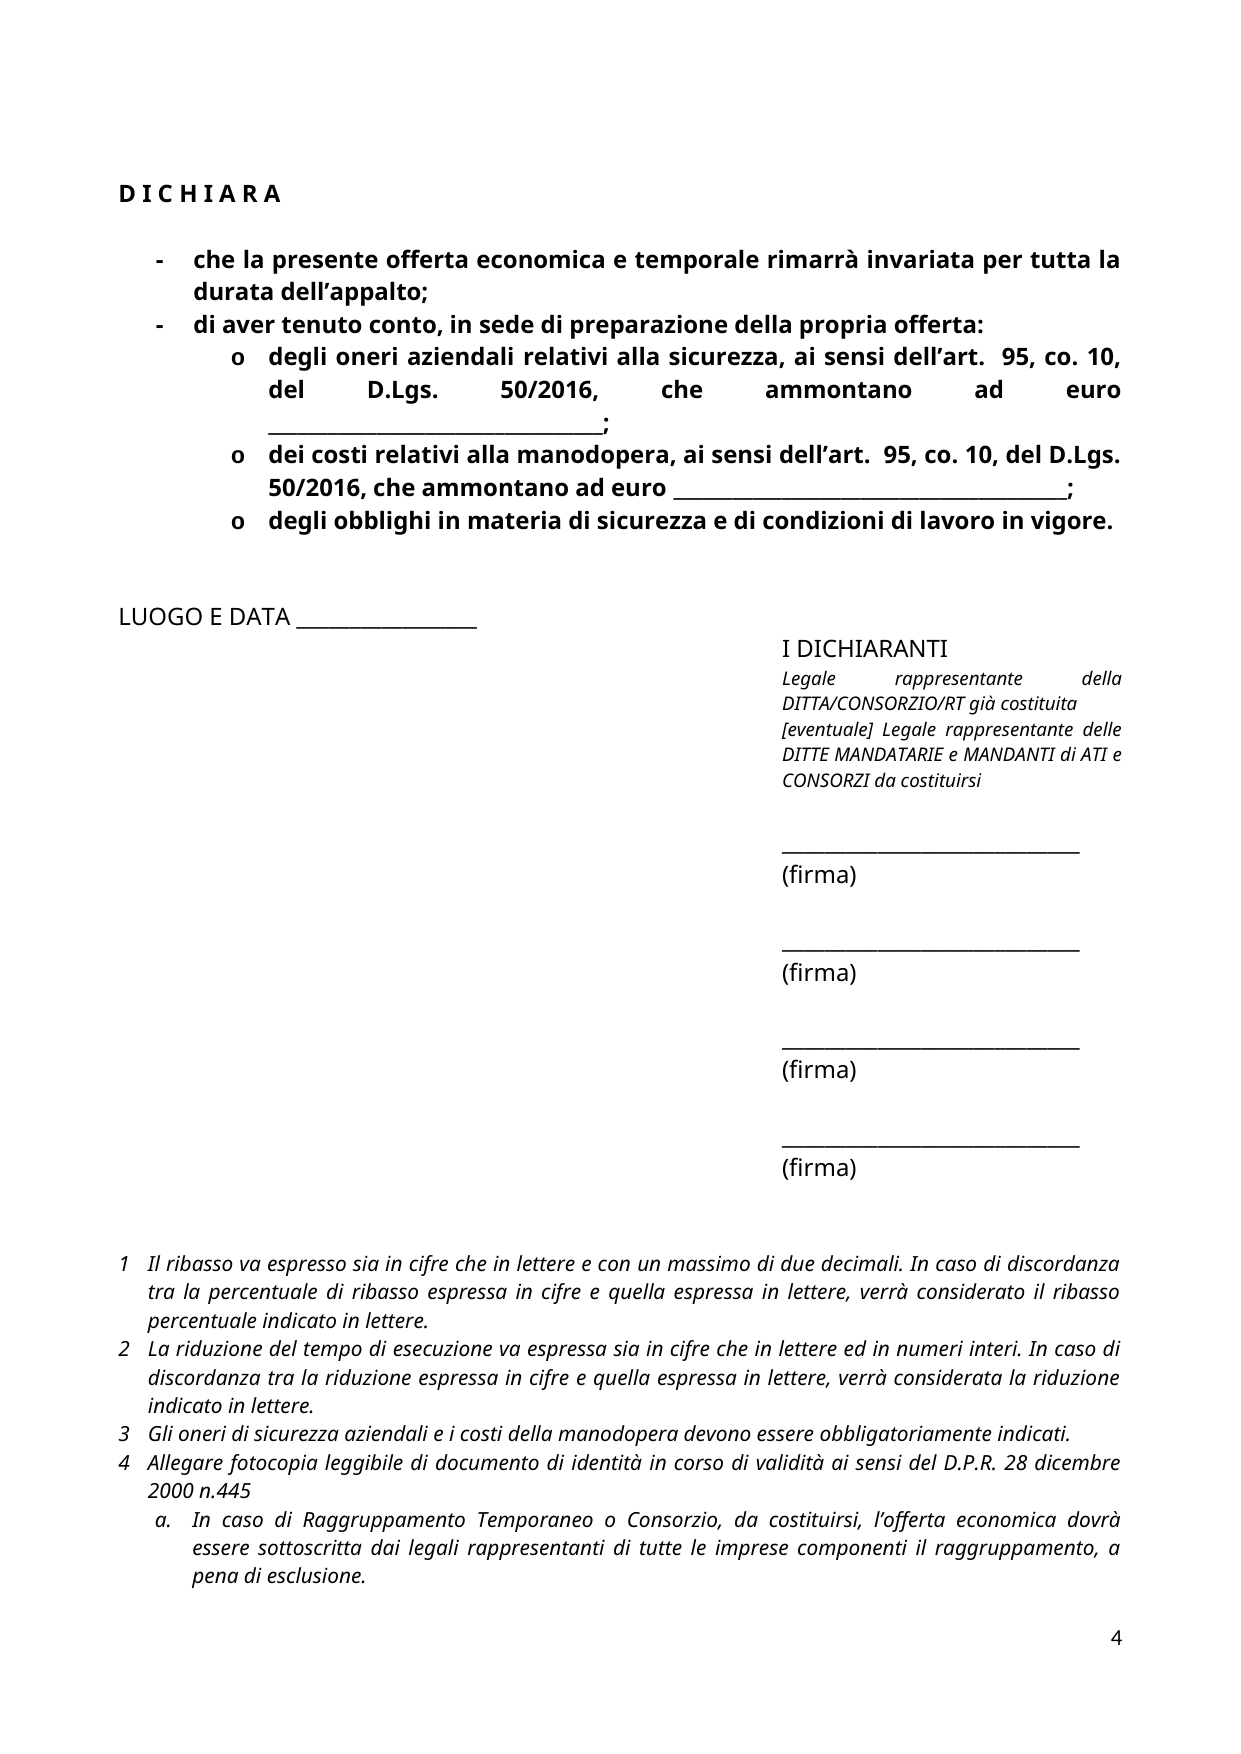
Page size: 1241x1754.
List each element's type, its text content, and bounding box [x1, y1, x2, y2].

text [eventuale] Legale rappresentante delle DITTE MANDATARIE e MANDANTI di ATI e CONSORZI da costituirsi [782, 716, 1122, 792]
list Il ribasso va espresso sia in cifre che in lettere e con un massimo di due decimali. In caso di discordanza tra la percentuale di ribasso espressa in cifre e quella espressa in lettere, verrà considerato il ribasso percentuale indicato in lettere. [118, 1249, 1122, 1334]
text (firma) [782, 1151, 1122, 1184]
list di aver tenuto conto, in sede di preparazione della propria offerta: [156, 308, 1122, 340]
text ____________________________ [782, 1021, 1122, 1053]
list che la presente offerta economica e temporale rimarrà invariata per tutta la durata dell’appalto; [156, 242, 1122, 308]
list La riduzione del tempo di esecuzione va espressa sia in cifre che in lettere ed in numeri interi. In caso di discordanza tra la riduzione espressa in cifre e quella espressa in lettere, verrà considerata la riduzione indicato in lettere. [118, 1334, 1122, 1419]
list degli obblighi in materia di sicurezza e di condizioni di lavoro in vigore. [231, 504, 1122, 536]
list Gli oneri di sicurezza aziendali e i costi della manodopera devono essere obbligatoriamente indicati. [118, 1419, 1122, 1448]
list degli oneri aziendali relativi alla sicurezza, ai sensi dell’art. 95, co. 10, del D.Lgs. 50/2016, che ammontano ad euro __________________________________; [231, 340, 1122, 438]
text LUOGO E DATA _________________ [118, 599, 1122, 632]
text (firma) [782, 1053, 1122, 1086]
text (firma) [782, 955, 1122, 988]
text (firma) [782, 858, 1122, 890]
text ____________________________ [782, 1118, 1122, 1151]
text D I C H I A R A [118, 177, 1122, 210]
list In caso di Raggruppamento Temporaneo o Consorzio, da costituirsi, l’offerta economica dovrà essere sottoscritta dai legali rappresentanti di tutte le imprese componenti il raggruppamento, a pena di esclusione. [154, 1505, 1122, 1590]
text I DICHIARANTI [782, 632, 1122, 665]
list dei costi relativi alla manodopera, ai sensi dell’art. 95, co. 10, del D.Lgs. 50/2016, che ammontano ad euro ________________________________________; [231, 438, 1122, 504]
list Allegare fotocopia leggibile di documento di identità in corso di validità ai sensi del D.P.R. 28 dicembre 2000 n.445 [118, 1448, 1122, 1505]
text ____________________________ [782, 825, 1122, 858]
text ____________________________ [782, 923, 1122, 955]
text Legale rappresentante della DITTA/CONSORZIO/RT già costituita [782, 665, 1122, 716]
